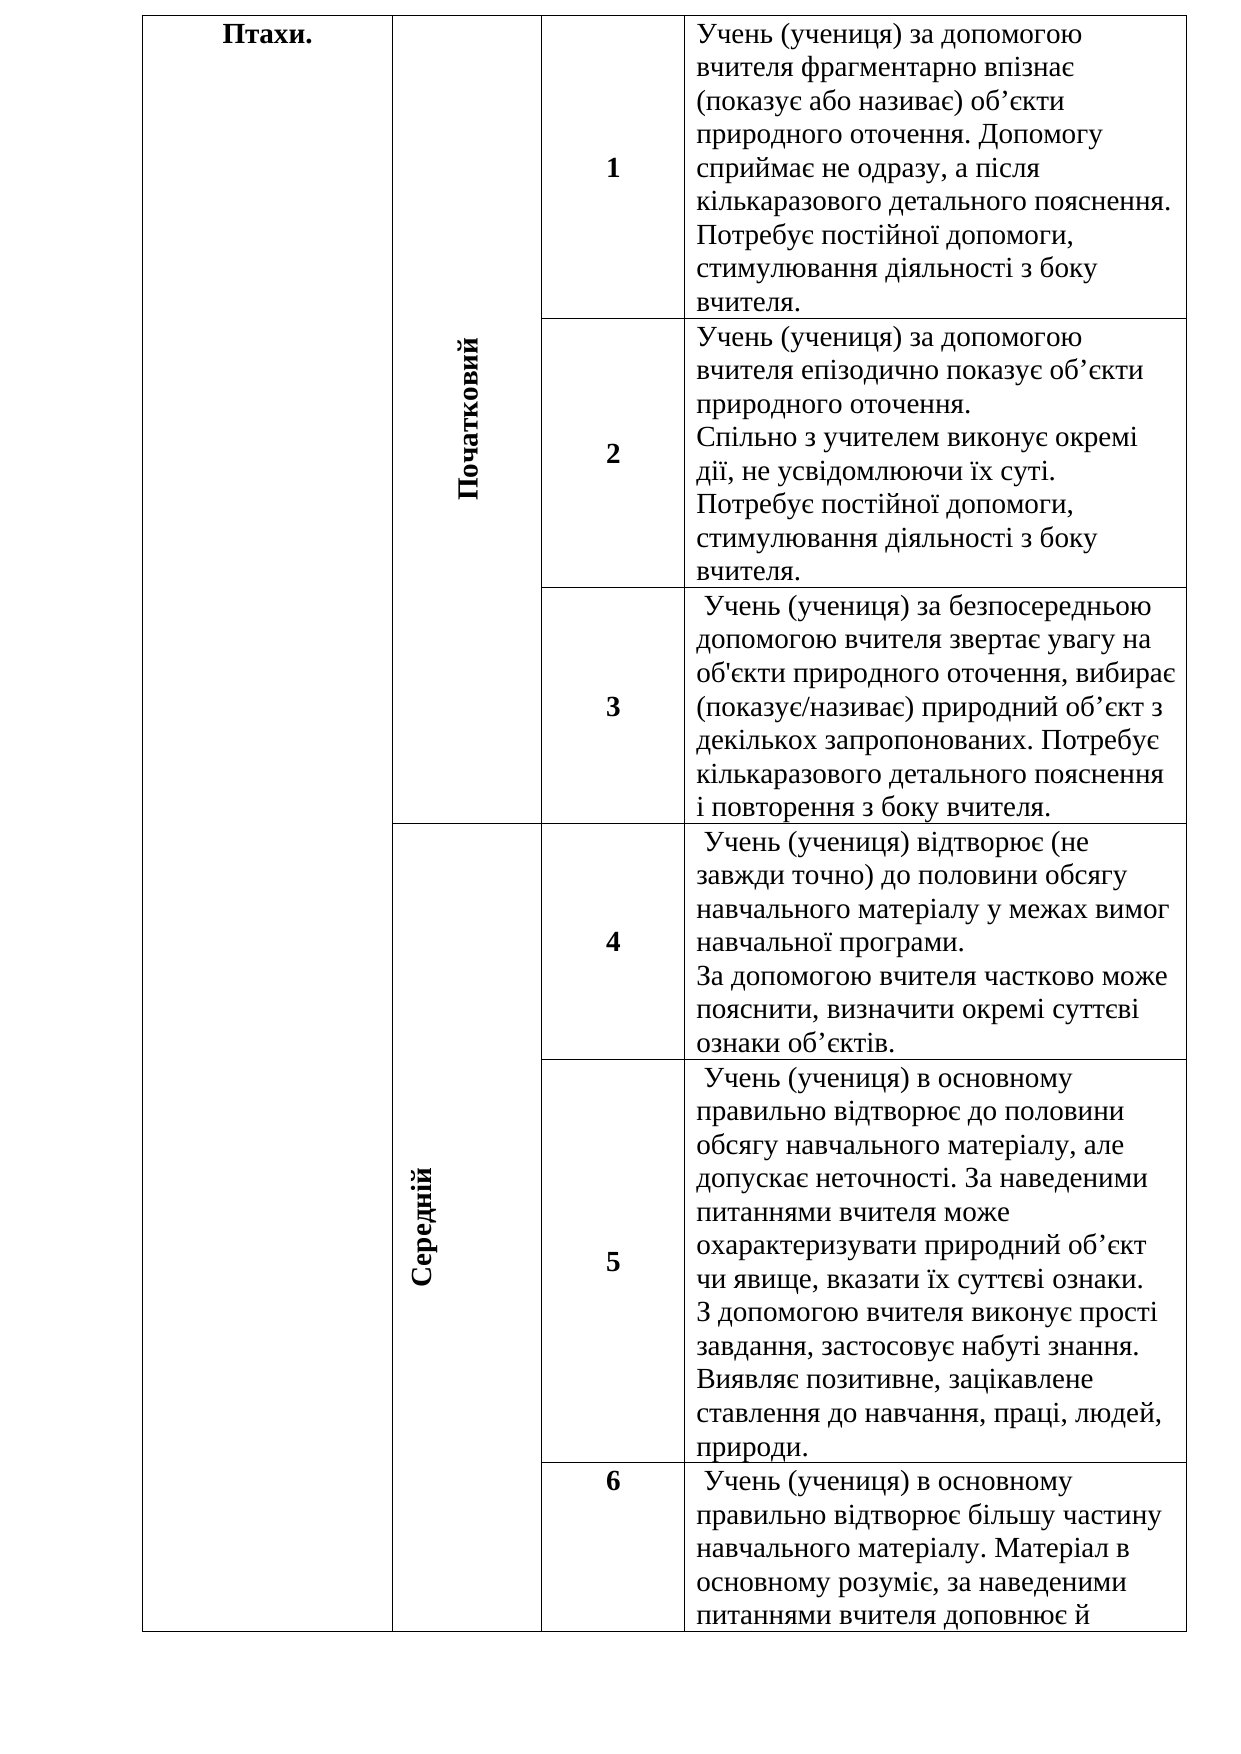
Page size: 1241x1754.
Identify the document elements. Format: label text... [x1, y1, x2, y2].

table_cell 3 [542, 588, 684, 823]
table_cell 6 [542, 1463, 684, 1631]
table_cell Середній [393, 824, 541, 1631]
table_cell Учень (учениця) відтворює (не завжди точно) до половини обсягу навчального матеріалу у межах вимог навчальної програми. За допомогою вчителя частково може пояснити, визначити окремі суттєві ознаки об’єктів. [685, 824, 1186, 1059]
table_cell Учень (учениця) за безпосередньою допомогою вчителя звертає увагу на об'єкти природного оточення, вибирає (показує/називає) природний об’єкт з декількох запропонованих. Потребує кількаразового детального пояснення і повторення з боку вчителя. [685, 588, 1186, 823]
table_cell 2 [542, 319, 684, 587]
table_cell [685, 1463, 1186, 1631]
table_cell Учень (учениця) за допомогою вчителя епізодично показує об’єкти природного оточення. Спільно з учителем виконує окремі дії, не усвідомлюючи їх суті. Потребує постійної допомоги, стимулювання діяльності з боку вчителя. [685, 319, 1186, 587]
table_cell 5 [542, 1060, 684, 1462]
table_cell Учень (учениця) за допомогою вчителя фрагментарно впізнає (показує або називає) об’єкти природного оточення. Допомогу сприймає не одразу, а після кількаразового детального пояснення. Потребує постійної допомоги, стимулювання діяльності з боку вчителя. [685, 16, 1186, 318]
table_cell Птахи. [143, 16, 392, 1631]
table_cell Учень (учениця) в основному правильно відтворює до половини обсягу навчального матеріалу, але допускає неточності. За наведеними питаннями вчителя може охарактеризувати природний об’єкт чи явище, вказати їх суттєві ознаки. З допомогою вчителя виконує прості завдання, застосовує набуті знання. Виявляє позитивне, зацікавлене ставлення до навчання, праці, людей, природи. [685, 1060, 1186, 1462]
table_cell 4 [542, 824, 684, 1059]
table_cell 1 [542, 16, 684, 318]
table_cell Початковий [393, 16, 541, 823]
